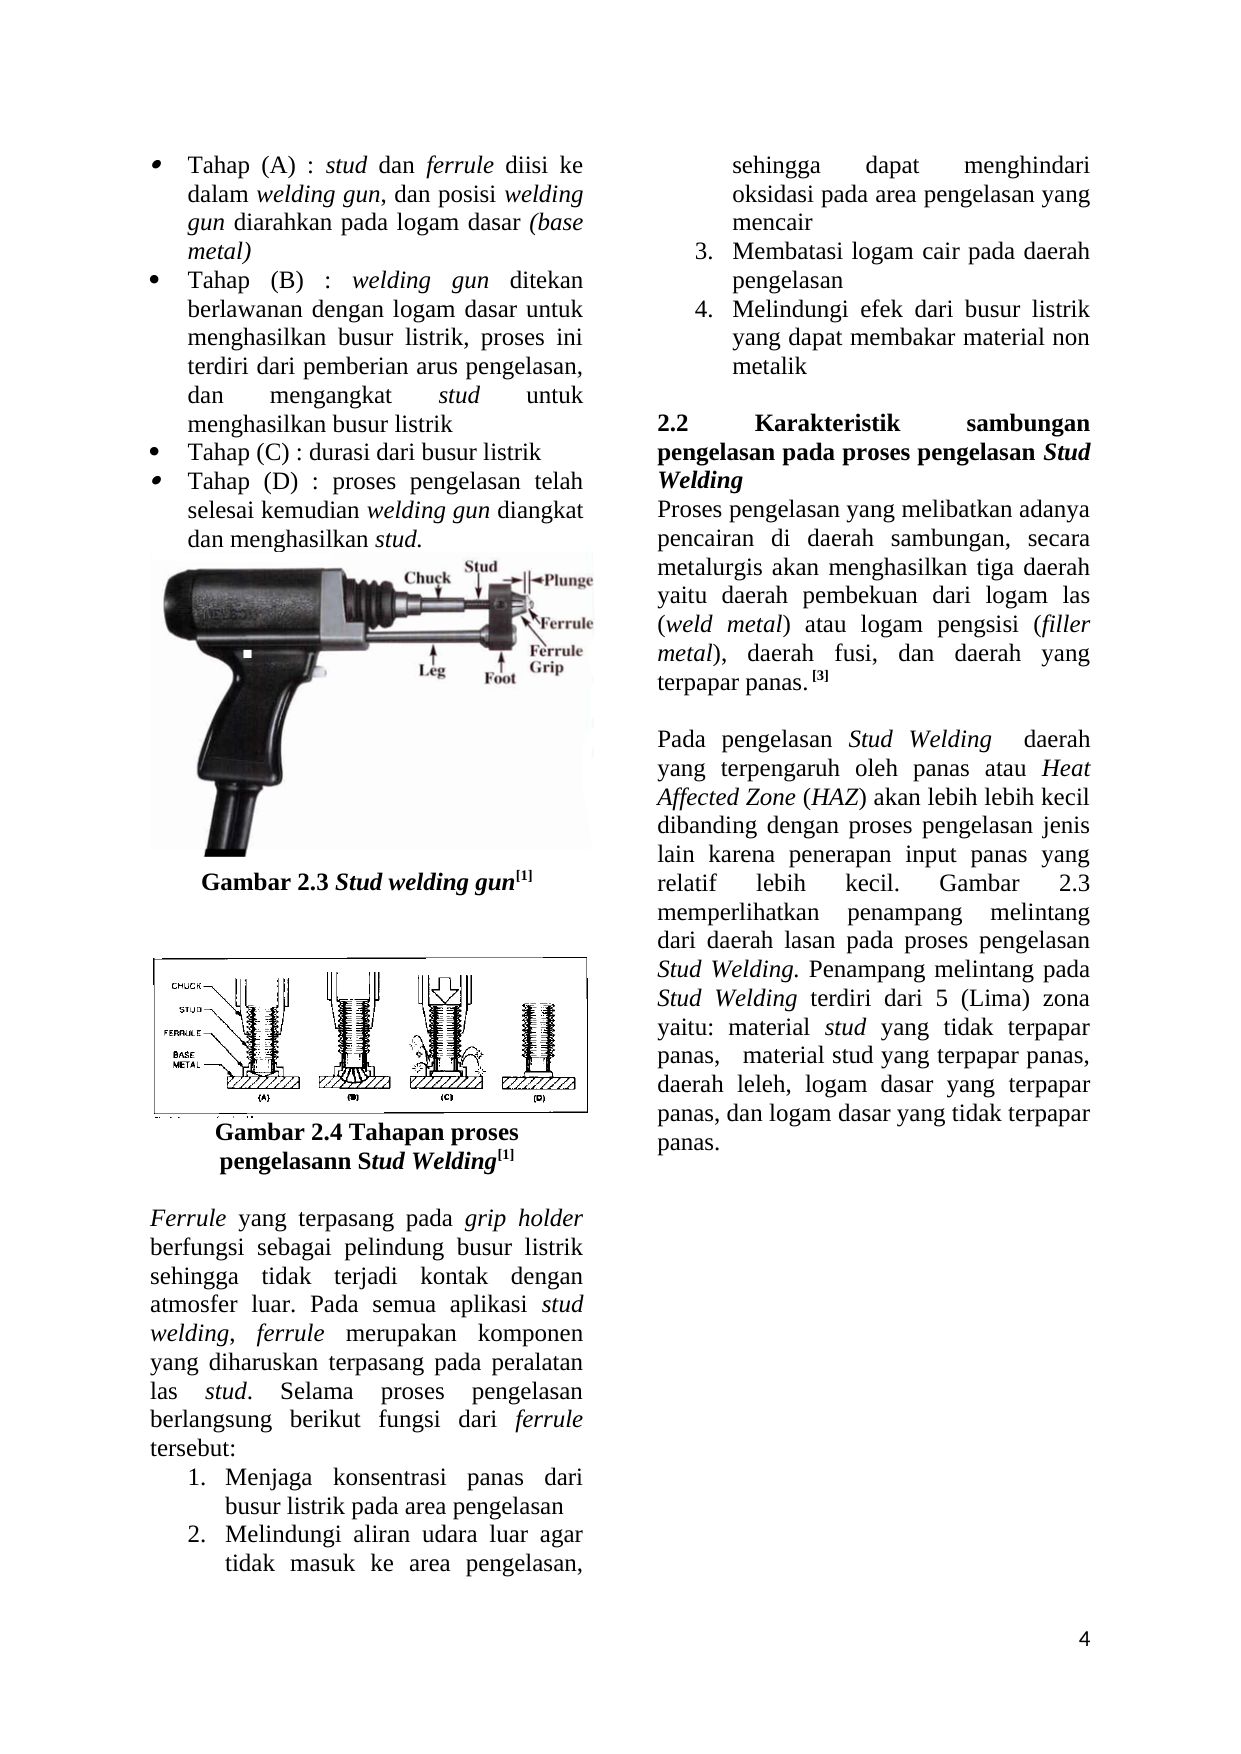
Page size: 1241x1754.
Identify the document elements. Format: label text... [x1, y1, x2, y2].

list Ferrule yang terpasang pada grip holder berfungsi sebagai pelindung busur listrik sehingga tidak terjadi kontak dengan atmosfer luar. Pada semua aplikasi stud welding, ferrule merupakan komponen yang diharuskan terpasang pada peralatan las stud. Selama proses pengelasan berlangsung berikut fungsi dari ferrule tersebut: [150, 1203, 583, 1462]
text Pada pengelasan Stud Welding daerah yang terpengaruh oleh panas atau Heat Affected Zone (HAZ) akan lebih lebih kecil dibanding dengan proses pengelasan jenis lain karena penerapan input panas yang relatif lebih kecil. Gambar 2.3 memperlihatkan penampang melintang dari daerah lasan pada proses pengelasan Stud Welding. Penampang melintang pada Stud Welding terdiri dari 5 (Lima) zona yaitu: material stud yang tidak terpapar panas, material stud yang terpapar panas, daerah leleh, logam dasar yang terpapar panas, dan logam dasar yang tidak terpapar panas. [657, 724, 1090, 1156]
list Membatasi logam cair pada daerah pengelasan [694, 236, 1090, 294]
list Melindungi aliran udara luar agar tidak masuk ke area pengelasan, sehingga dapat menghindari oksidasi pada area pengelasan yang mencair [187, 1519, 583, 1577]
text 2.2 Karakteristik sambungan pengelasan pada proses pengelasan Stud Welding [657, 408, 1090, 494]
picture [150, 552, 605, 867]
list Menjaga konsentrasi panas dari busur listrik pada area pengelasan [187, 1462, 583, 1519]
list Melindungi efek dari busur listrik yang dapat membakar material non metalik [694, 294, 1090, 380]
list Tahap (D) : proses pengelasan telah selesai kemudian welding gun diangkat dan menghasilkan stud. [150, 466, 583, 552]
list Melindungi aliran udara luar agar tidak masuk ke area pengelasan, sehingga dapat menghindari oksidasi pada area pengelasan yang mencair [694, 150, 1090, 236]
list Tahap (B) : welding gun ditekan berlawanan dengan logam dasar untuk menghasilkan busur listrik, proses ini terdiri dari pemberian arus pengelasan, dan mengangkat stud untuk menghasilkan busur listrik [150, 265, 583, 437]
text Proses pengelasan yang melibatkan adanya pencairan di daerah sambungan, secara metalurgis akan menghasilkan tiga daerah yaitu daerah pembekuan dari logam las (weld metal) atau logam pengsisi (filler metal), daerah fusi, dan daerah yang terpapar panas. [3] [657, 494, 1090, 696]
text Gambar 2.4 Tahapan proses pengelasann Stud Welding[1] [150, 1118, 583, 1174]
list Tahap (C) : durasi dari busur listrik [150, 437, 583, 466]
list Tahap (A) : stud dan ferrule diisi ke dalam welding gun, dan posisi welding gun diarahkan pada logam dasar (base metal) [150, 150, 583, 265]
text Gambar 2.3 Stud welding gun[1] [150, 867, 583, 895]
